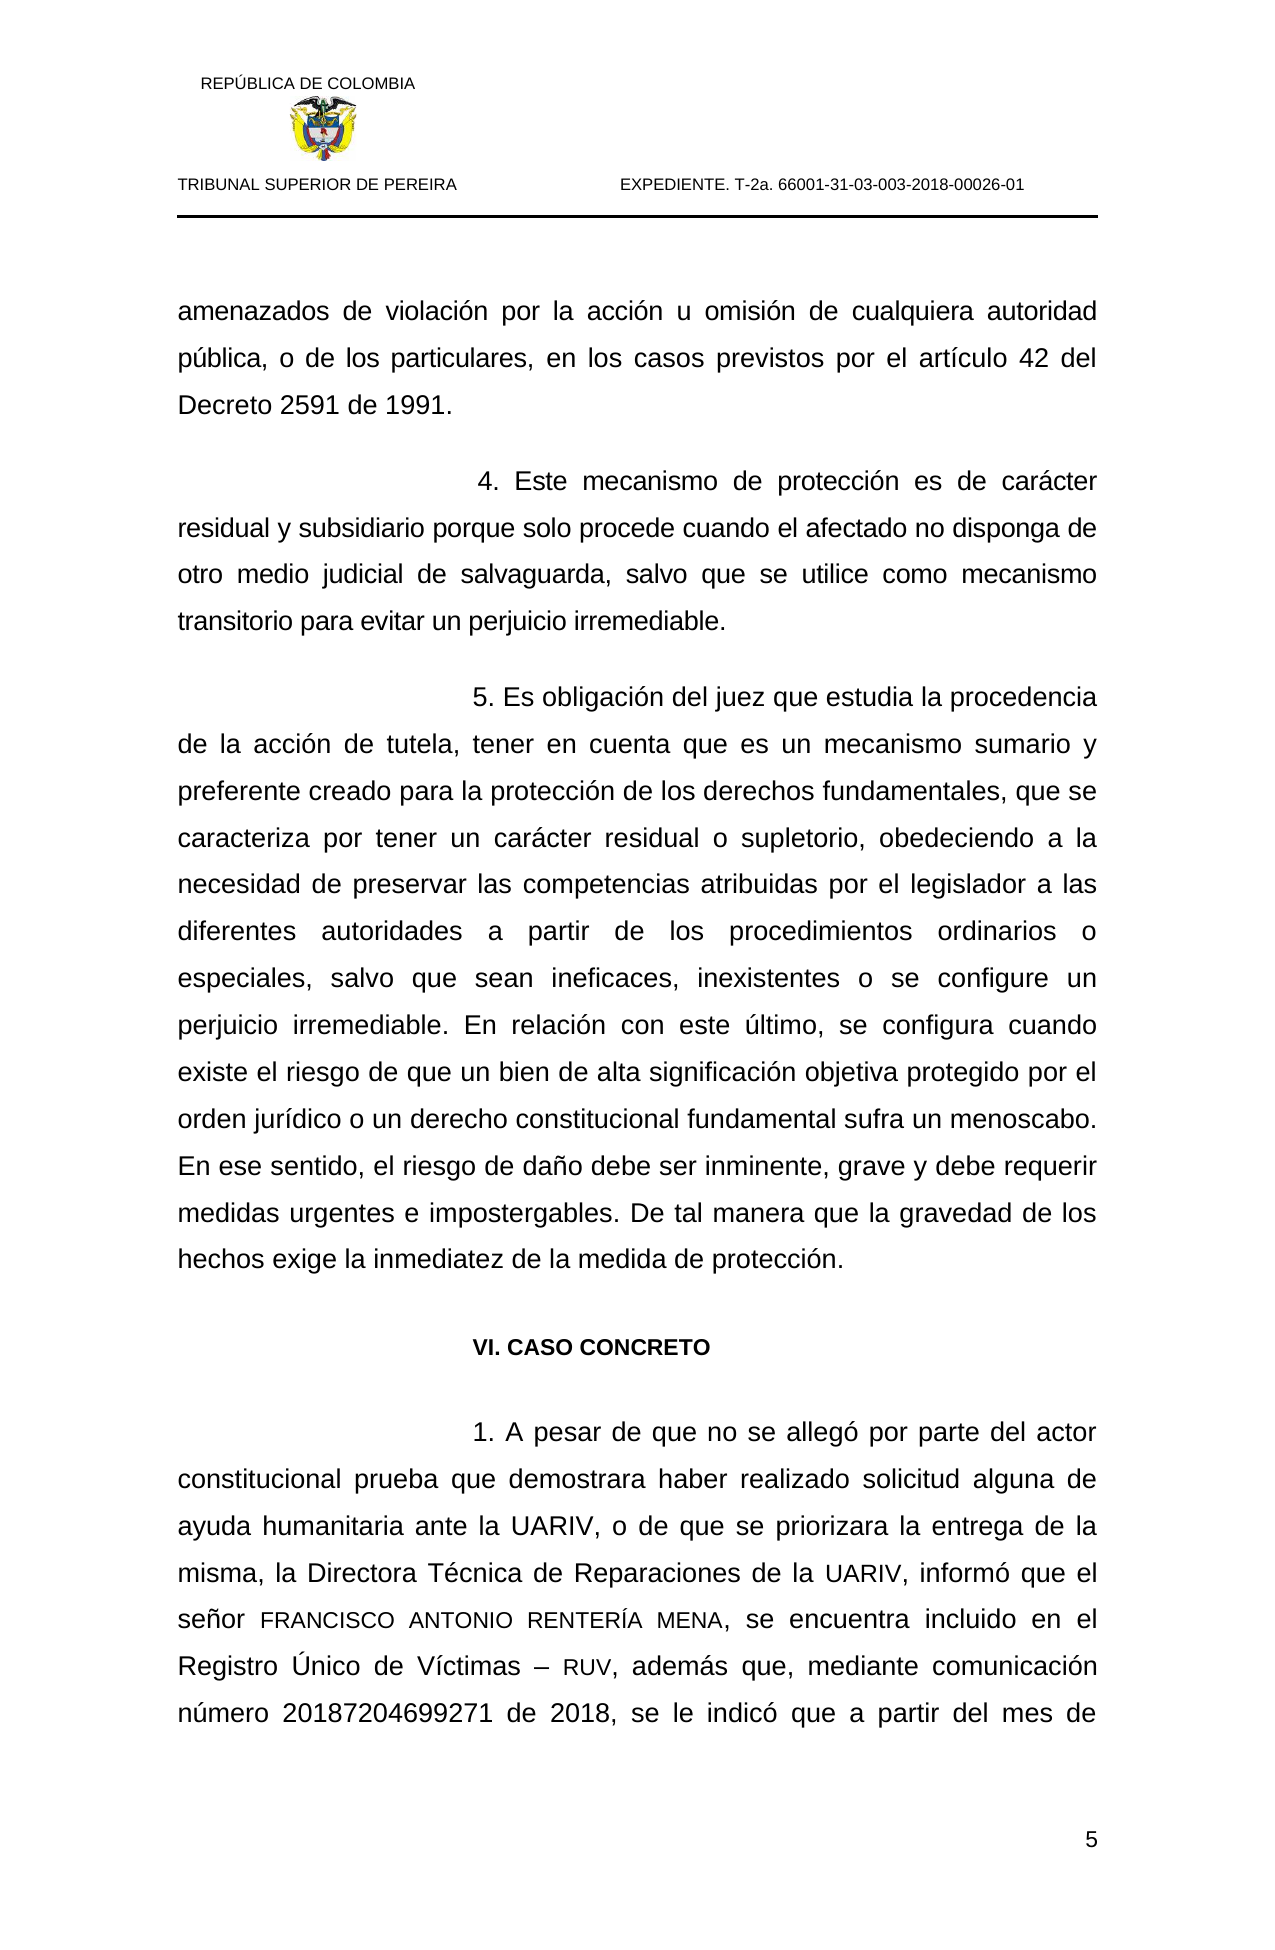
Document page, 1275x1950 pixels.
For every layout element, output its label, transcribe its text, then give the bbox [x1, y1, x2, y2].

text VI. CASO CONCRETO [177, 1333, 1098, 1360]
text 4. Este mecanismo de protección es de carácter residual y subsidiario porque solo procede cuando el afectado no disponga de otro medio judicial de salvaguarda, salvo que se utilice como mecanismo transitorio para evitar un perjuicio irremediable. [177, 465, 1098, 637]
text 5. Es obligación del juez que estudia la procedencia de la acción de tutela, tener en cuenta que es un mecanismo sumario y preferente creado para la protección de los derechos fundamentales, que se caracteriza por tener un carácter residual o supletorio, obedeciendo a la necesidad de preservar las competencias atribuidas por el legislador a las diferentes autoridades a partir de los procedimientos ordinarios o especiales, salvo que sean ineficaces, inexistentes o se configure un perjuicio irremediable. En relación con este último, se configura cuando existe el riesgo de que un bien de alta significación objetiva protegido por el orden jurídico o un derecho constitucional fundamental sufra un menoscabo. En ese sentido, el riesgo de daño debe ser inminente, grave y debe requerir medidas urgentes e impostergables. De tal manera que la gravedad de los hechos exige la inmediatez de la medida de protección. [177, 681, 1098, 1275]
picture [289, 96, 357, 161]
